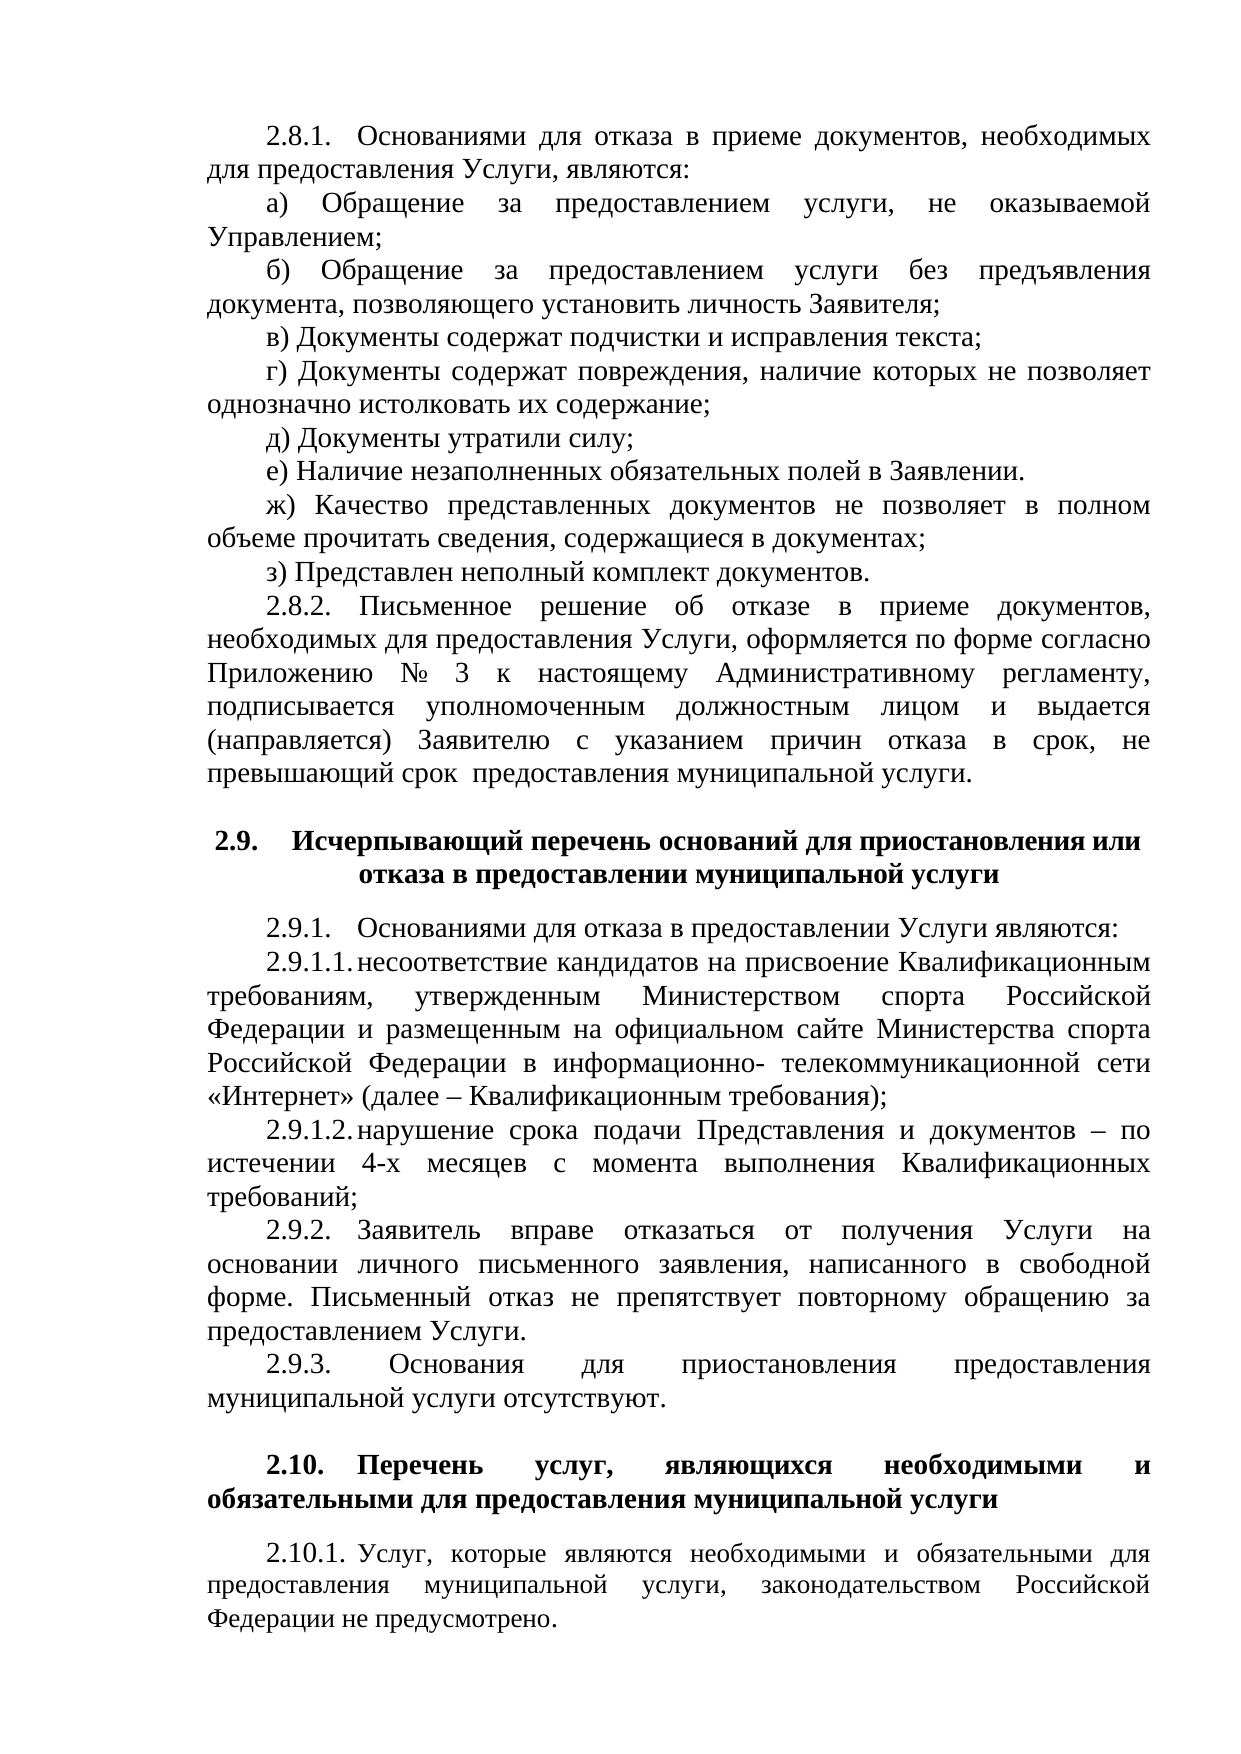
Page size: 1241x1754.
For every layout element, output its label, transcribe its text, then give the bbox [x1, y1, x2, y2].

text 2.9.3. Основания для приостановления предоставления муниципальной услуги отсутствуют. [207, 1347, 1152, 1414]
list Исчерпывающий перечень оснований для приостановления или отказа в предоставлении муниципальной услуги [204, 823, 1151, 890]
text б) Обращение за предоставлением услуги без предъявления документа, позволяющего установить личность Заявителя; [207, 252, 1151, 319]
text ж) Качество представленных документов не позволяет в полном объеме прочитать сведения, содержащиеся в документах; [207, 487, 1151, 554]
text 2.8.2. Письменное решение об отказе в приеме документов, необходимых для предоставления Услуги, оформляется по форме согласно Приложению № 3 к настоящему Административному регламенту, подписывается уполномоченным должностным лицом и выдается (направляется) Заявителю с указанием причин отказа в срок, не превышающий срок предоставления муниципальной услуги. [207, 588, 1151, 789]
list Перечень услуг, являющихся необходимыми и обязательными для предоставления муниципальной услуги [207, 1447, 1151, 1514]
text г) Документы содержат повреждения, наличие которых не позволяет однозначно истолковать их содержание; [207, 353, 1151, 420]
text 2.9.2. Заявитель вправе отказаться от получения Услуги на основании личного письменного заявления, написанного в свободной форме. Письменный отказ не препятствует повторному обращению за предоставлением Услуги. [207, 1212, 1152, 1347]
list Основаниями для отказа в приеме документов, необходимых для предоставления Услуги, являются: [207, 118, 1151, 185]
text 2.9.1. Основаниями для отказа в предоставлении Услуги являются: [207, 911, 1152, 944]
text 2.9.1.1. несоответствие кандидатов на присвоение Квалификационным требованиям, утвержденным Министерством спорта Российской Федерации и размещенным на официальном сайте Министерства спорта Российской Федерации в информационно- телекоммуникационной сети «Интернет» (далее – Квалификационным требования); [207, 944, 1152, 1112]
text 2.9.1.2. нарушение срока подачи Представления и документов – по истечении 4-х месяцев с момента выполнения Квалификационных требований; [207, 1112, 1152, 1212]
text а) Обращение за предоставлением услуги, не оказываемой Управлением; [207, 185, 1151, 252]
text е) Наличие незаполненных обязательных полей в Заявлении. [207, 453, 1151, 487]
text з) Представлен неполный комплект документов. [207, 554, 1151, 588]
list Услуг, которые являются необходимыми и обязательными для предоставления муниципальной услуги, законодательством Российской Федерации не предусмотрено. [207, 1535, 1151, 1633]
text д) Документы утратили силу; [207, 420, 1151, 453]
text в) Документы содержат подчистки и исправления текста; [207, 319, 1151, 353]
